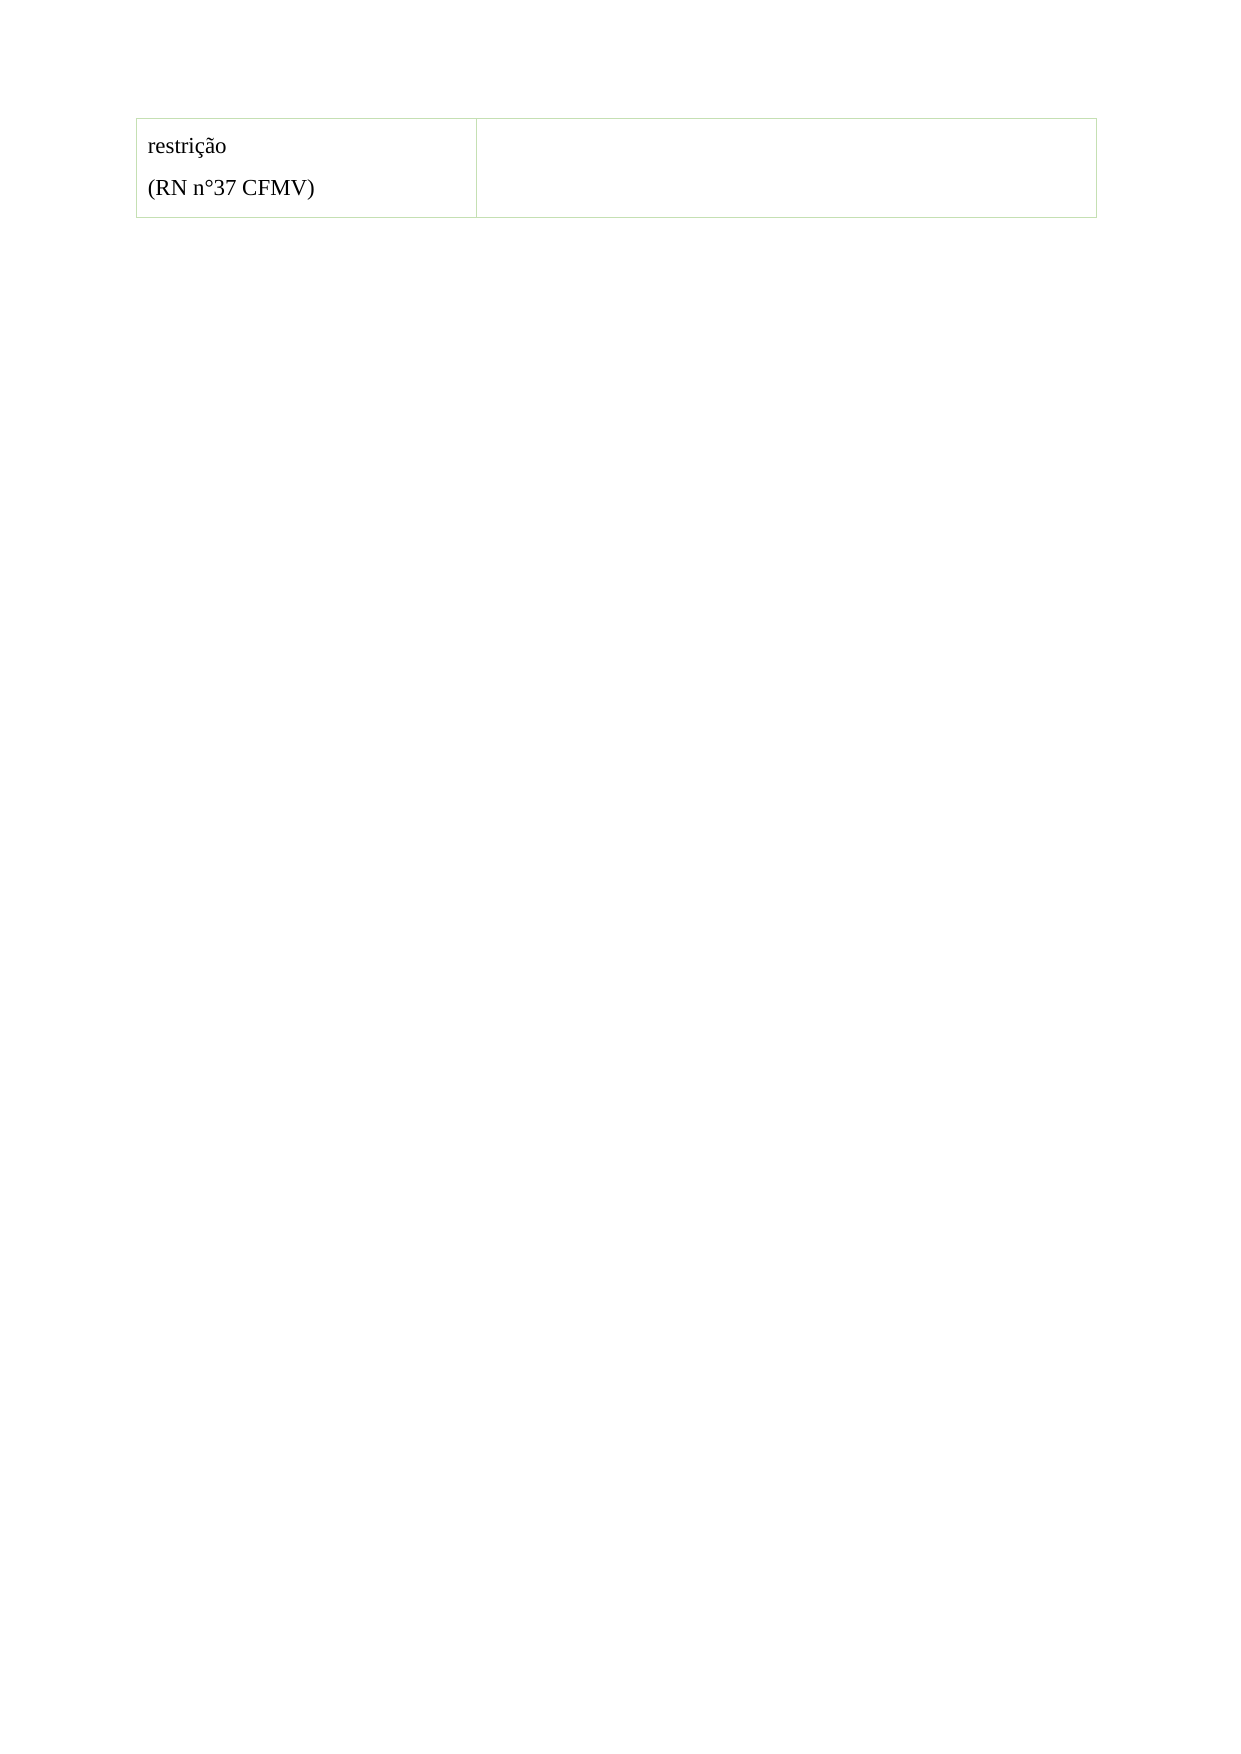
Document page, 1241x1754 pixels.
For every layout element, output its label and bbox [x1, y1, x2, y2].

table_cell [477, 119, 1096, 217]
table_cell [137, 119, 476, 217]
